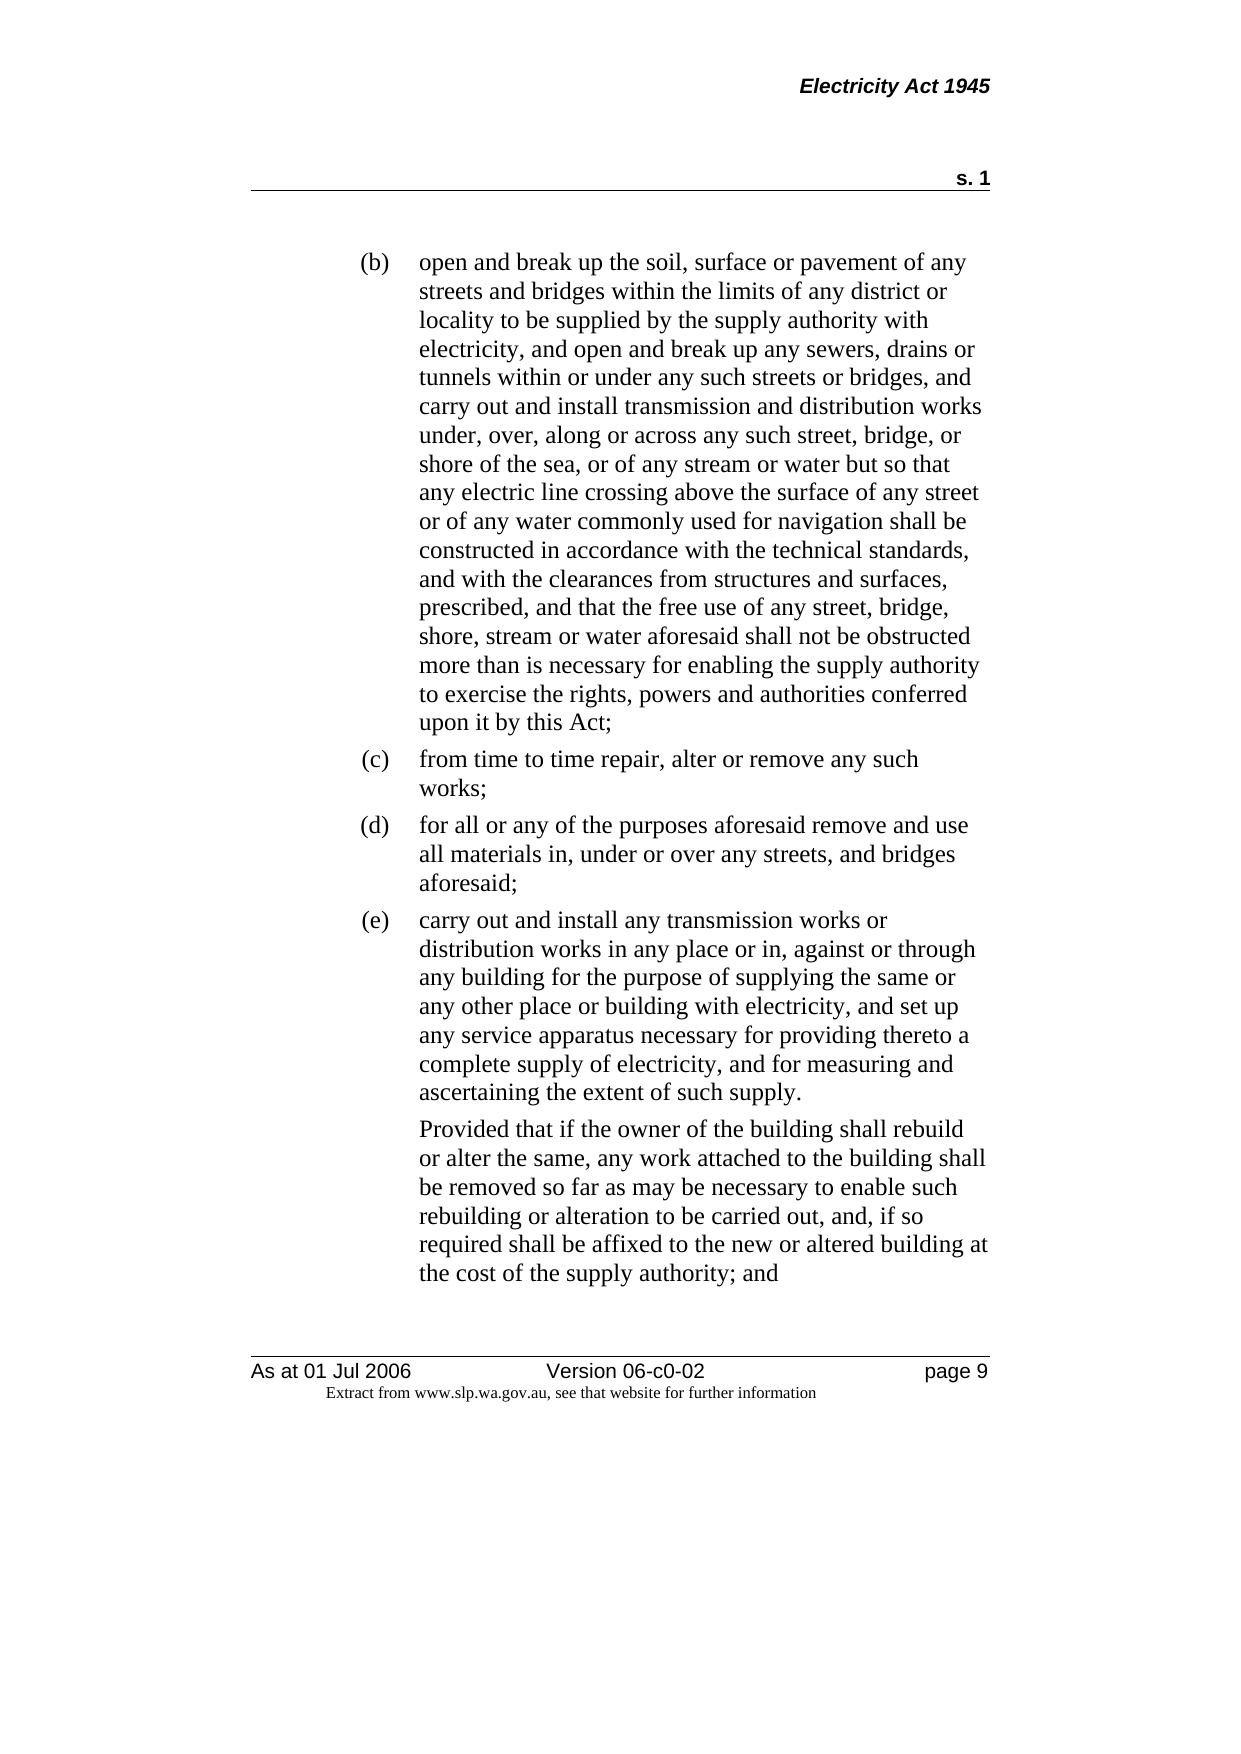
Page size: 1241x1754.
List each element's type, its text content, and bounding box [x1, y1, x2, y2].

text (e) carry out and install any transmission works or distribution works in any place or in, against or through any building for the purpose of supplying the same or any other place or building with electricity, and set up any service apparatus necessary for providing thereto a complete supply of electricity, and for measuring and ascertaining the extent of such supply. [251, 905, 990, 1106]
text (b) open and break up the soil, surface or pavement of any streets and bridges within the limits of any district or locality to be supplied by the supply authority with electricity, and open and break up any sewers, drains or tunnels within or under any such streets or bridges, and carry out and install transmission and distribution works under, over, along or across any such street, bridge, or shore of the sea, or of any stream or water but so that any electric line crossing above the surface of any street or of any water commonly used for navigation shall be constructed in accordance with the technical standards, and with the clearances from structures and surfaces, prescribed, and that the free use of any street, bridge, shore, stream or water aforesaid shall not be obstructed more than is necessary for enabling the supply authority to exercise the rights, powers and authorities conferred upon it by this Act; [251, 247, 990, 736]
text (d) for all or any of the purposes aforesaid remove and use all materials in, under or over any streets, and bridges aforesaid; [251, 810, 990, 897]
text (c) from time to time repair, alter or remove any such works; [251, 744, 990, 802]
text Provided that if the owner of the building shall rebuild or alter the same, any work attached to the building shall be removed so far as may be necessary to enable such rebuilding or alteration to be carried out, and, if so required shall be affixed to the new or altered building at the cost of the supply authority; and [251, 1114, 990, 1287]
